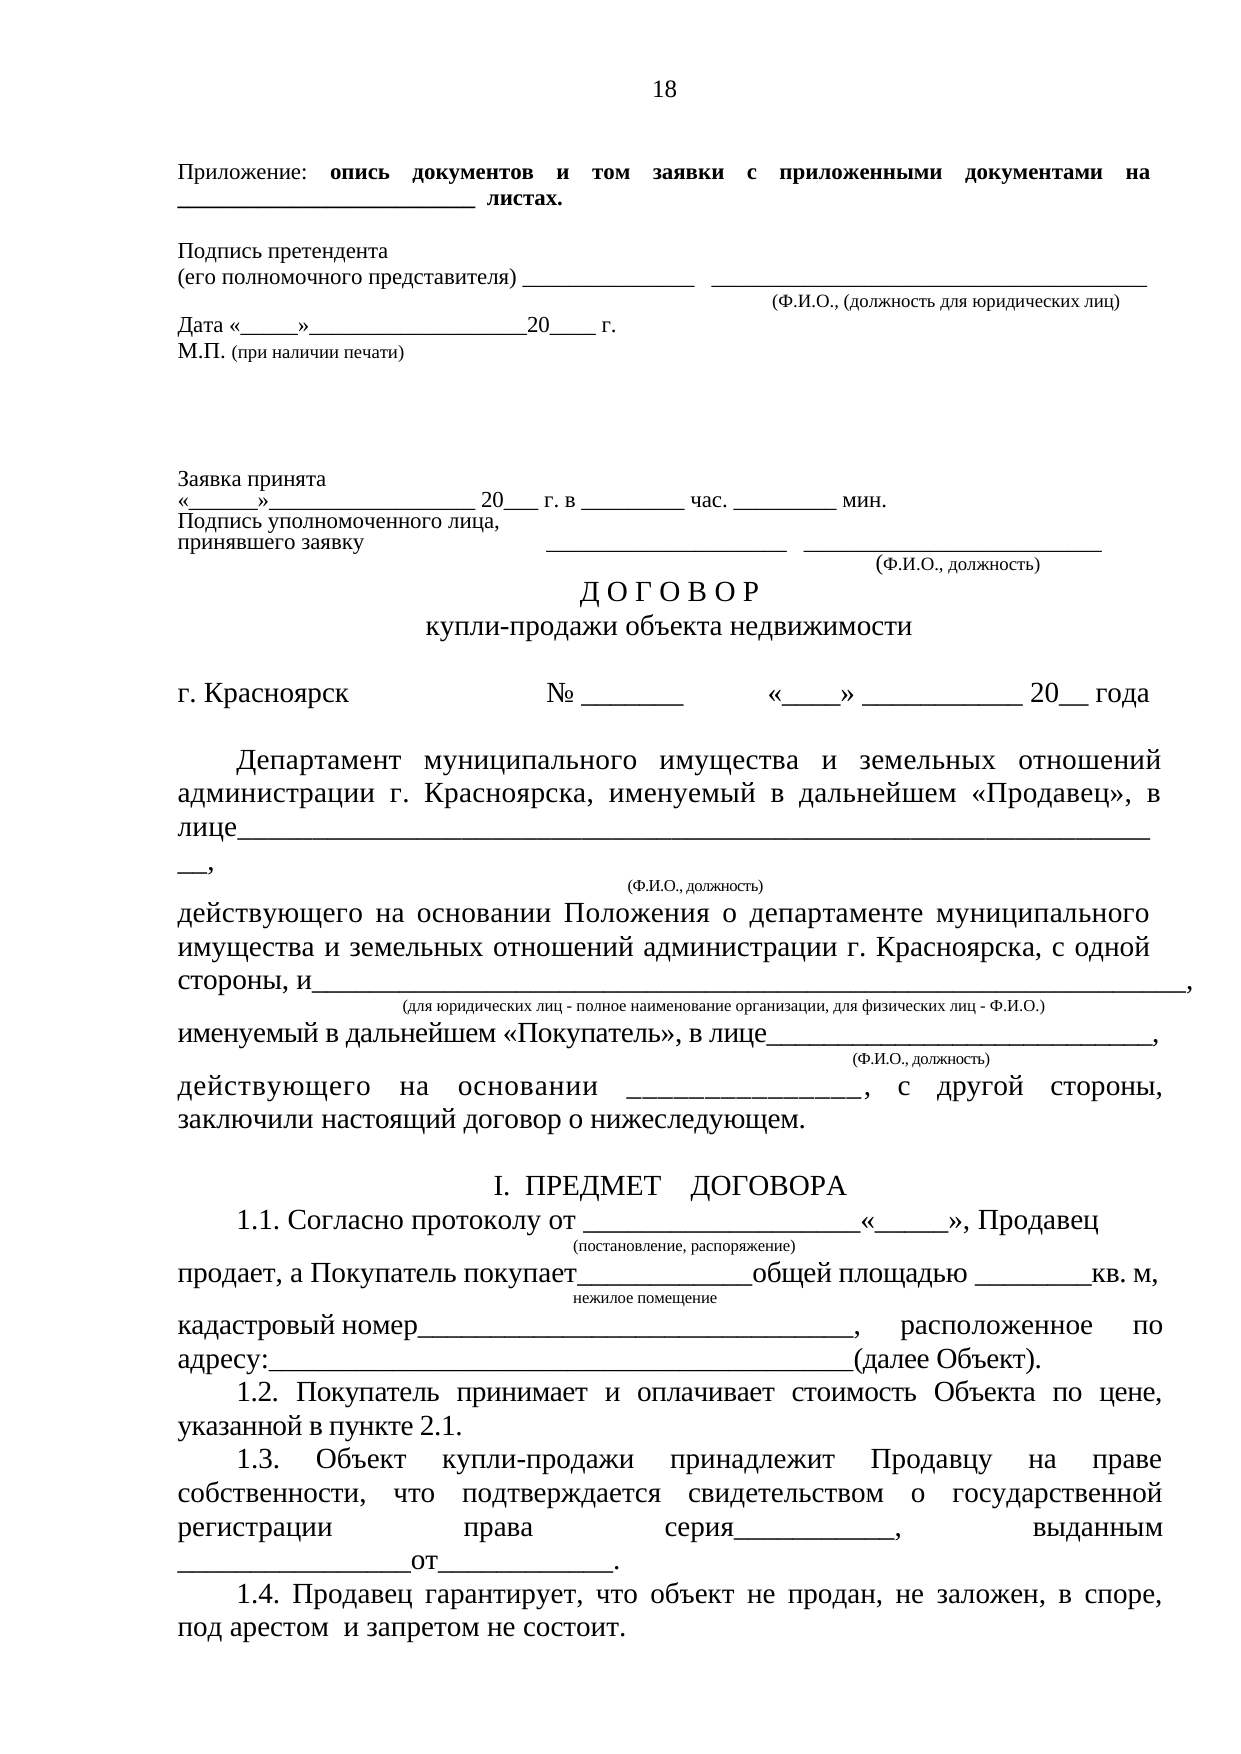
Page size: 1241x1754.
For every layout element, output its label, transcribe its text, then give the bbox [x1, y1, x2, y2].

text (Ф.И.О., должность) [777, 1049, 1163, 1068]
text (Ф.И.О., должность) [767, 553, 1152, 574]
text (его полномочного представителя) _______________ ______________________________________ [177, 263, 1152, 289]
text 1.2. Покупатель принимает и оплачивает стоимость Объекта по цене, указанной в пункте 2.1. [177, 1374, 1163, 1442]
text (постановление, распоряжение) [236, 1236, 1163, 1255]
text Департамент муниципального имущества и земельных отношений администрации г. Красноярска, именуемый в дальнейшем «Продавец», в лице_______________________________________________________________, [177, 742, 1163, 876]
text Подпись уполномоченного лица, [177, 511, 1152, 532]
text М.П. (при наличии печати) [177, 337, 1152, 364]
text (для юридических лиц - полное наименование организации, для физических лиц - Ф.И.О.) [327, 996, 1163, 1015]
text (Ф.И.О., должность) [552, 876, 1163, 895]
text действующего на основании Положения о департаменте муниципального имущества и земельных отношений администрации г. Красноярска, с одной стороны, и , [177, 895, 1152, 996]
text Приложение: опись документов и том заявки с приложенными документами на __________________________ листах. [177, 158, 1152, 210]
text кадастровый номер , расположенное по адресу: (далее Объект). [177, 1307, 1163, 1374]
text 1.3. Объект купли-продажи принадлежит Продавцу на праве собственности, что подтверждается свидетельством о государственной регистрации права серия___________, выданным ________________от____________. [177, 1442, 1163, 1576]
text г. Красноярск № _______ «____» ___________ 20__ года [177, 675, 1161, 708]
text Заявка принята [177, 469, 1152, 490]
text именуемый в дальнейшем «Покупатель», в лице___________________________, [177, 1015, 1163, 1049]
text 1.1. Согласно протоколу от ___________________«_____», Продавец [236, 1202, 1163, 1236]
text «______»__________________ 20___ г. в _________ час. _________ мин. [177, 490, 1152, 511]
text купли-продажи объекта недвижимости [177, 608, 1161, 641]
text Дата «_____»___________________20____ г. [177, 311, 1152, 337]
text Подпись претендента [177, 237, 1152, 263]
text продает, а Покупатель покупает____________общей площадью ________кв. м, [177, 1255, 1163, 1288]
text (Ф.И.О., (должность для юридических лиц) [767, 289, 1152, 311]
text принявшего заявку _____________________ __________________________ [177, 532, 1152, 553]
text нежилое помещение [177, 1288, 1163, 1307]
text I. ПРЕДМЕТ ДОГОВОРА [177, 1168, 1163, 1202]
title Д О Г О В О Р [177, 574, 1161, 608]
text 1.4. Продавец гарантирует, что объект не продан, не заложен, в споре, под арестом и запретом не состоит. [177, 1576, 1163, 1643]
text действующего на основании _______________, с другой стороны, заключили настоящий договор о нижеследующем. [177, 1068, 1163, 1135]
